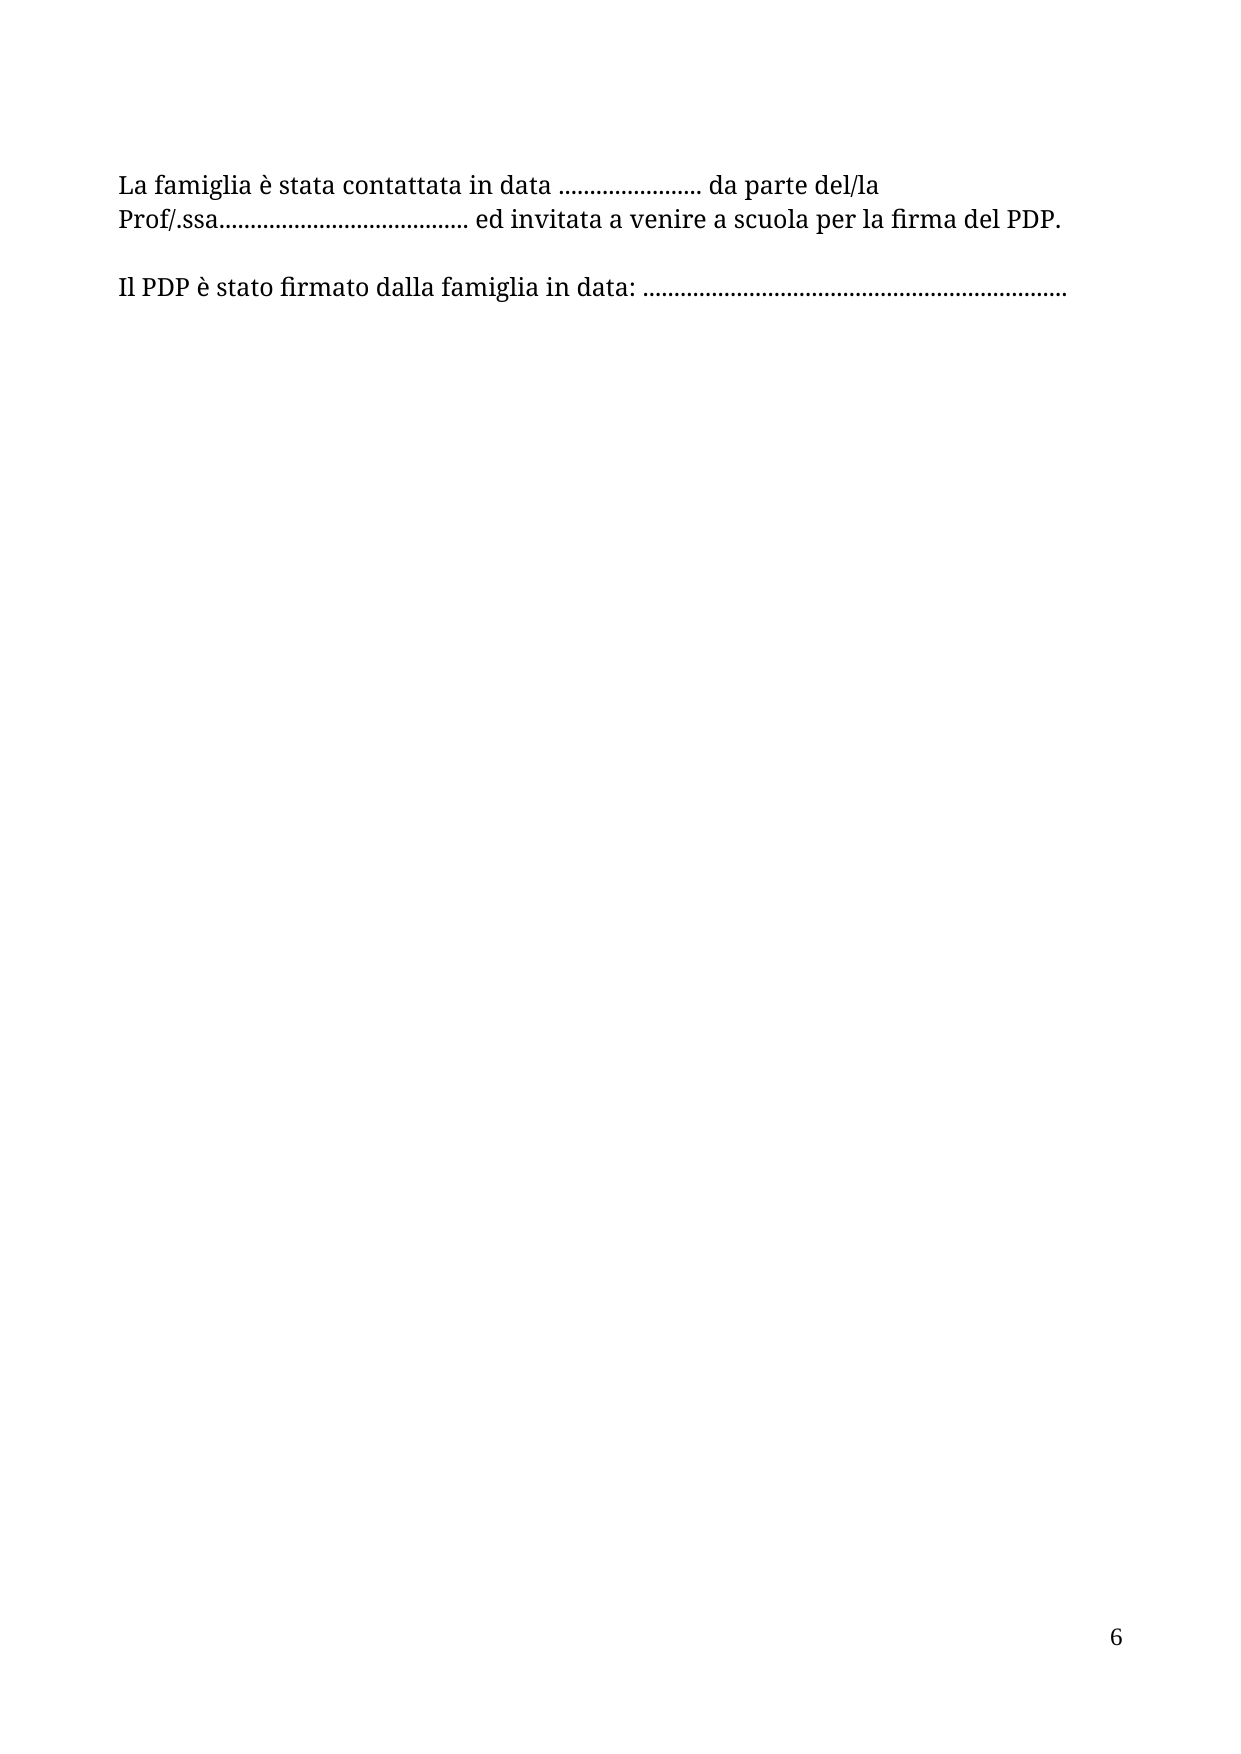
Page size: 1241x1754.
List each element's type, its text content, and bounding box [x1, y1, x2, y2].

text Il PDP è stato firmato dalla famiglia in data: .................................................................... [116, 269, 1122, 304]
text La famiglia è stata contattata in data ....................... da parte del/la Prof/.ssa........................................ ed invitata a venire a scuola per la firma del PDP. [118, 167, 1122, 236]
